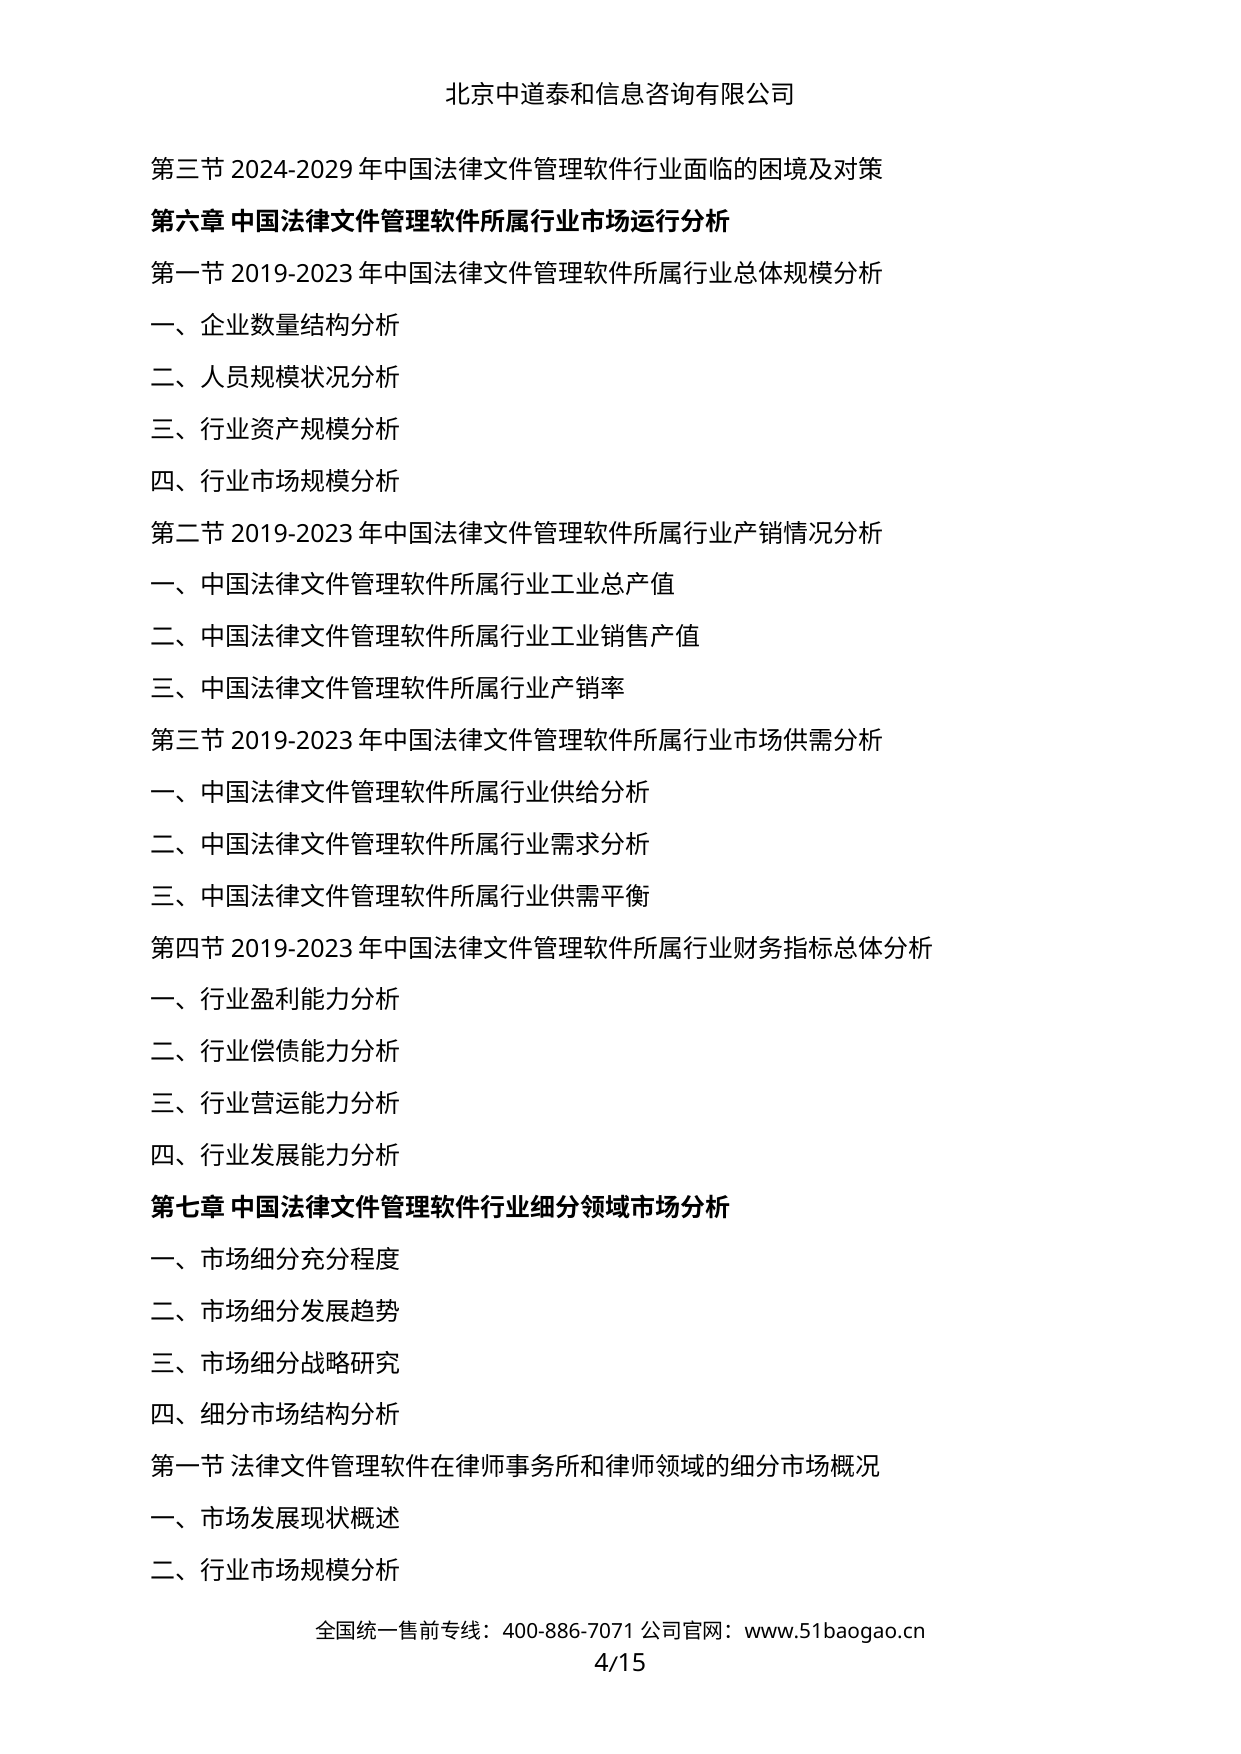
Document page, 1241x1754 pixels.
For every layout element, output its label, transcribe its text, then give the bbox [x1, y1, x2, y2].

text 第一节 2019-2023年中国法律文件管理软件所属行业总体规模分析 [150, 254, 1090, 290]
text 三、行业营运能力分析 [150, 1084, 1090, 1120]
text 四、行业发展能力分析 [150, 1136, 1090, 1172]
text 三、中国法律文件管理软件所属行业供需平衡 [150, 876, 1090, 912]
text 二、中国法律文件管理软件所属行业需求分析 [150, 824, 1090, 861]
text 三、市场细分战略研究 [150, 1343, 1090, 1379]
text 一、市场细分充分程度 [150, 1239, 1090, 1276]
text 一、中国法律文件管理软件所属行业工业总产值 [150, 565, 1090, 601]
text 四、细分市场结构分析 [150, 1395, 1090, 1431]
text 二、行业偿债能力分析 [150, 1032, 1090, 1068]
text 第一节 法律文件管理软件在律师事务所和律师领域的细分市场概况 [150, 1447, 1090, 1483]
text 一、市场发展现状概述 [150, 1499, 1090, 1535]
text 一、中国法律文件管理软件所属行业供给分析 [150, 772, 1090, 809]
text 一、企业数量结构分析 [150, 306, 1090, 342]
text 三、行业资产规模分析 [150, 409, 1090, 446]
text 二、中国法律文件管理软件所属行业工业销售产值 [150, 617, 1090, 653]
text 二、行业市场规模分析 [150, 1551, 1090, 1587]
text 第二节 2019-2023年中国法律文件管理软件所属行业产销情况分析 [150, 513, 1090, 549]
text 第七章 中国法律文件管理软件行业细分领域市场分析 [150, 1187, 1090, 1224]
text 第四节 2019-2023年中国法律文件管理软件所属行业财务指标总体分析 [150, 928, 1090, 964]
text 二、市场细分发展趋势 [150, 1291, 1090, 1327]
text 二、人员规模状况分析 [150, 357, 1090, 394]
text 第三节 2024-2029年中国法律文件管理软件行业面临的困境及对策 [150, 150, 1090, 186]
text 四、行业市场规模分析 [150, 461, 1090, 497]
text 第六章 中国法律文件管理软件所属行业市场运行分析 [150, 202, 1090, 238]
text 三、中国法律文件管理软件所属行业产销率 [150, 669, 1090, 705]
text 一、行业盈利能力分析 [150, 980, 1090, 1016]
text 第三节 2019-2023年中国法律文件管理软件所属行业市场供需分析 [150, 721, 1090, 757]
